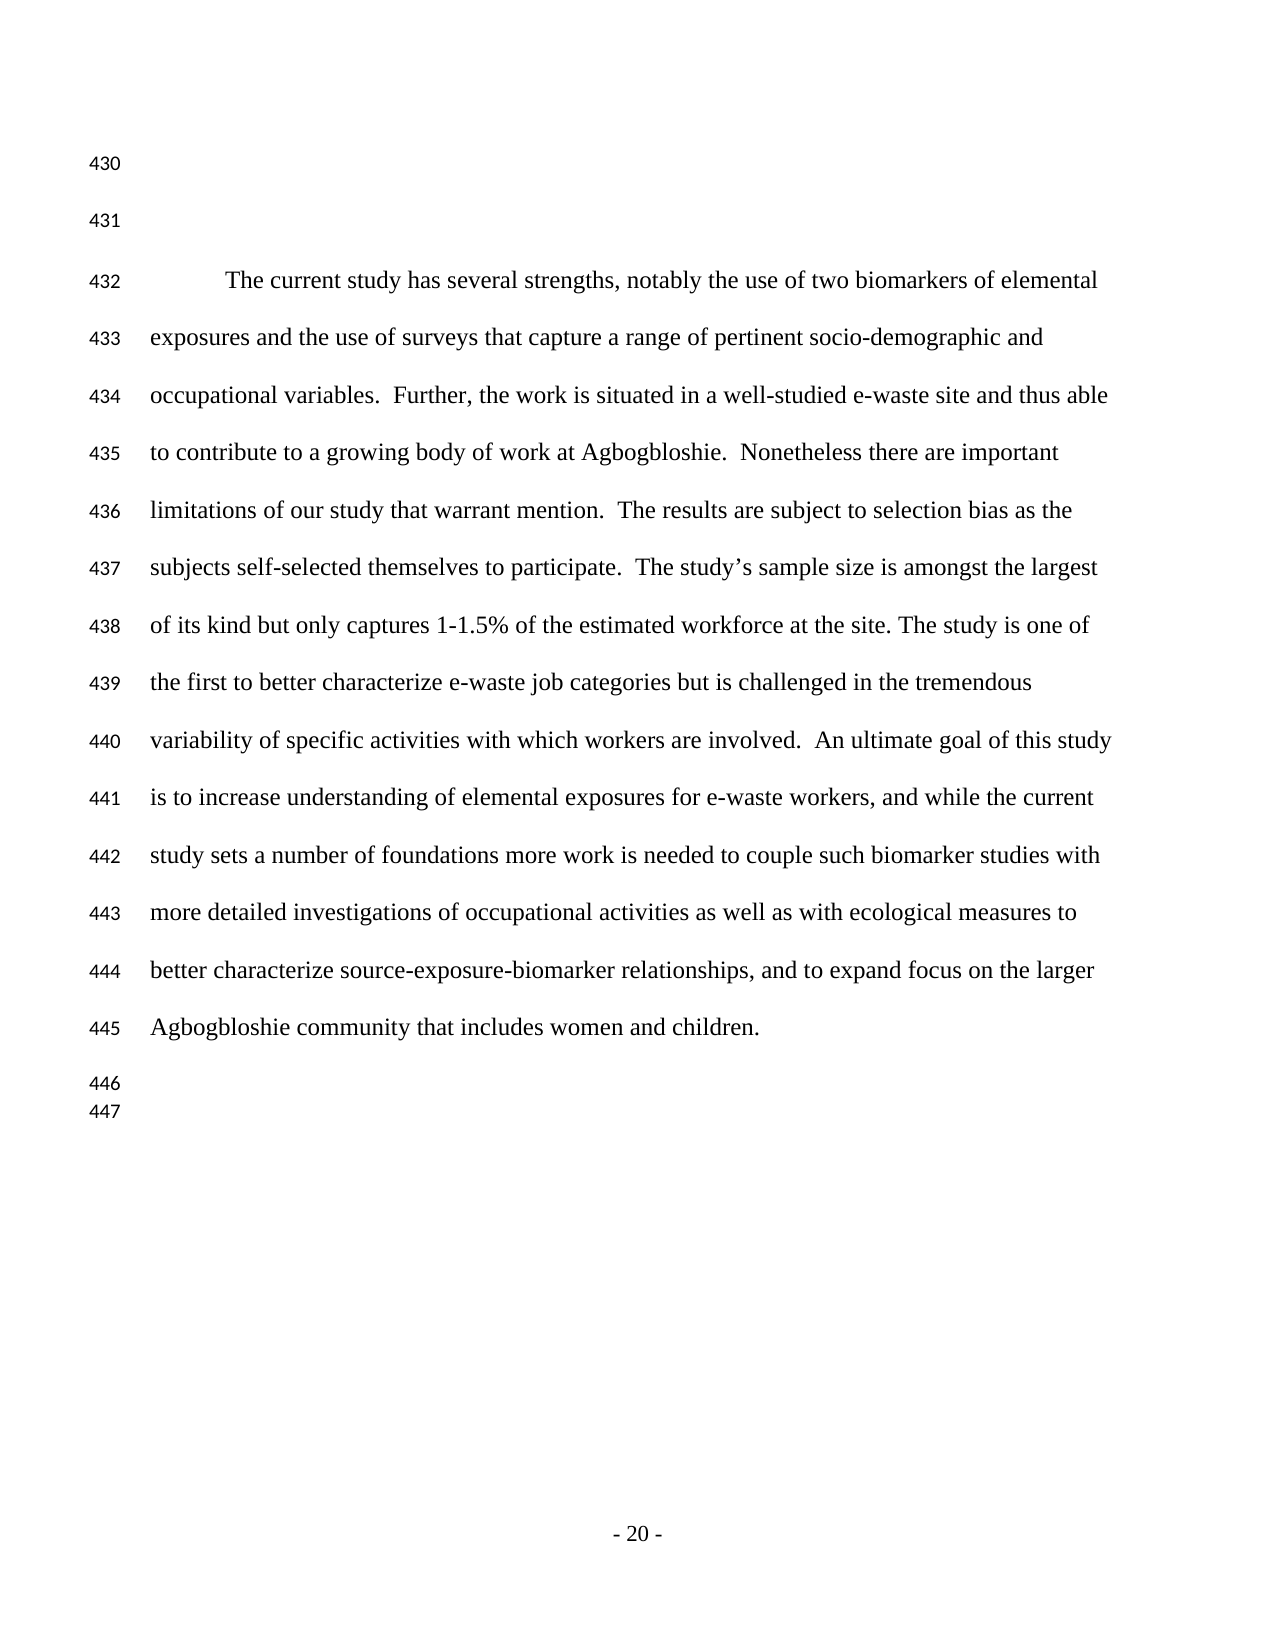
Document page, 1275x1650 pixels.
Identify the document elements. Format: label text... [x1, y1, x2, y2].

text The current study has several strengths, notably the use of two biomarkers of elemental exposures and the use of surveys that capture a range of pertinent socio-demographic and occupational variables. Further, the work is situated in a well-studied e-waste site and thus able to contribute to a growing body of work at Agbogbloshie. Nonetheless there are important limitations of our study that warrant mention. The results are subject to selection bias as the subjects self-selected themselves to participate. The study’s sample size is amongst the largest of its kind but only captures 1-1.5% of the estimated workforce at the site. The study is one of the first to better characterize e-waste job categories but is challenged in the tremendous variability of specific activities with which workers are involved. An ultimate goal of this study is to increase understanding of elemental exposures for e-waste workers, and while the current study sets a number of foundations more work is needed to couple such biomarker studies with more detailed investigations of occupational activities as well as with ecological measures to better characterize source-exposure-biomarker relationships, and to expand focus on the larger Agbogbloshie community that includes women and children. [150, 265, 1125, 1041]
